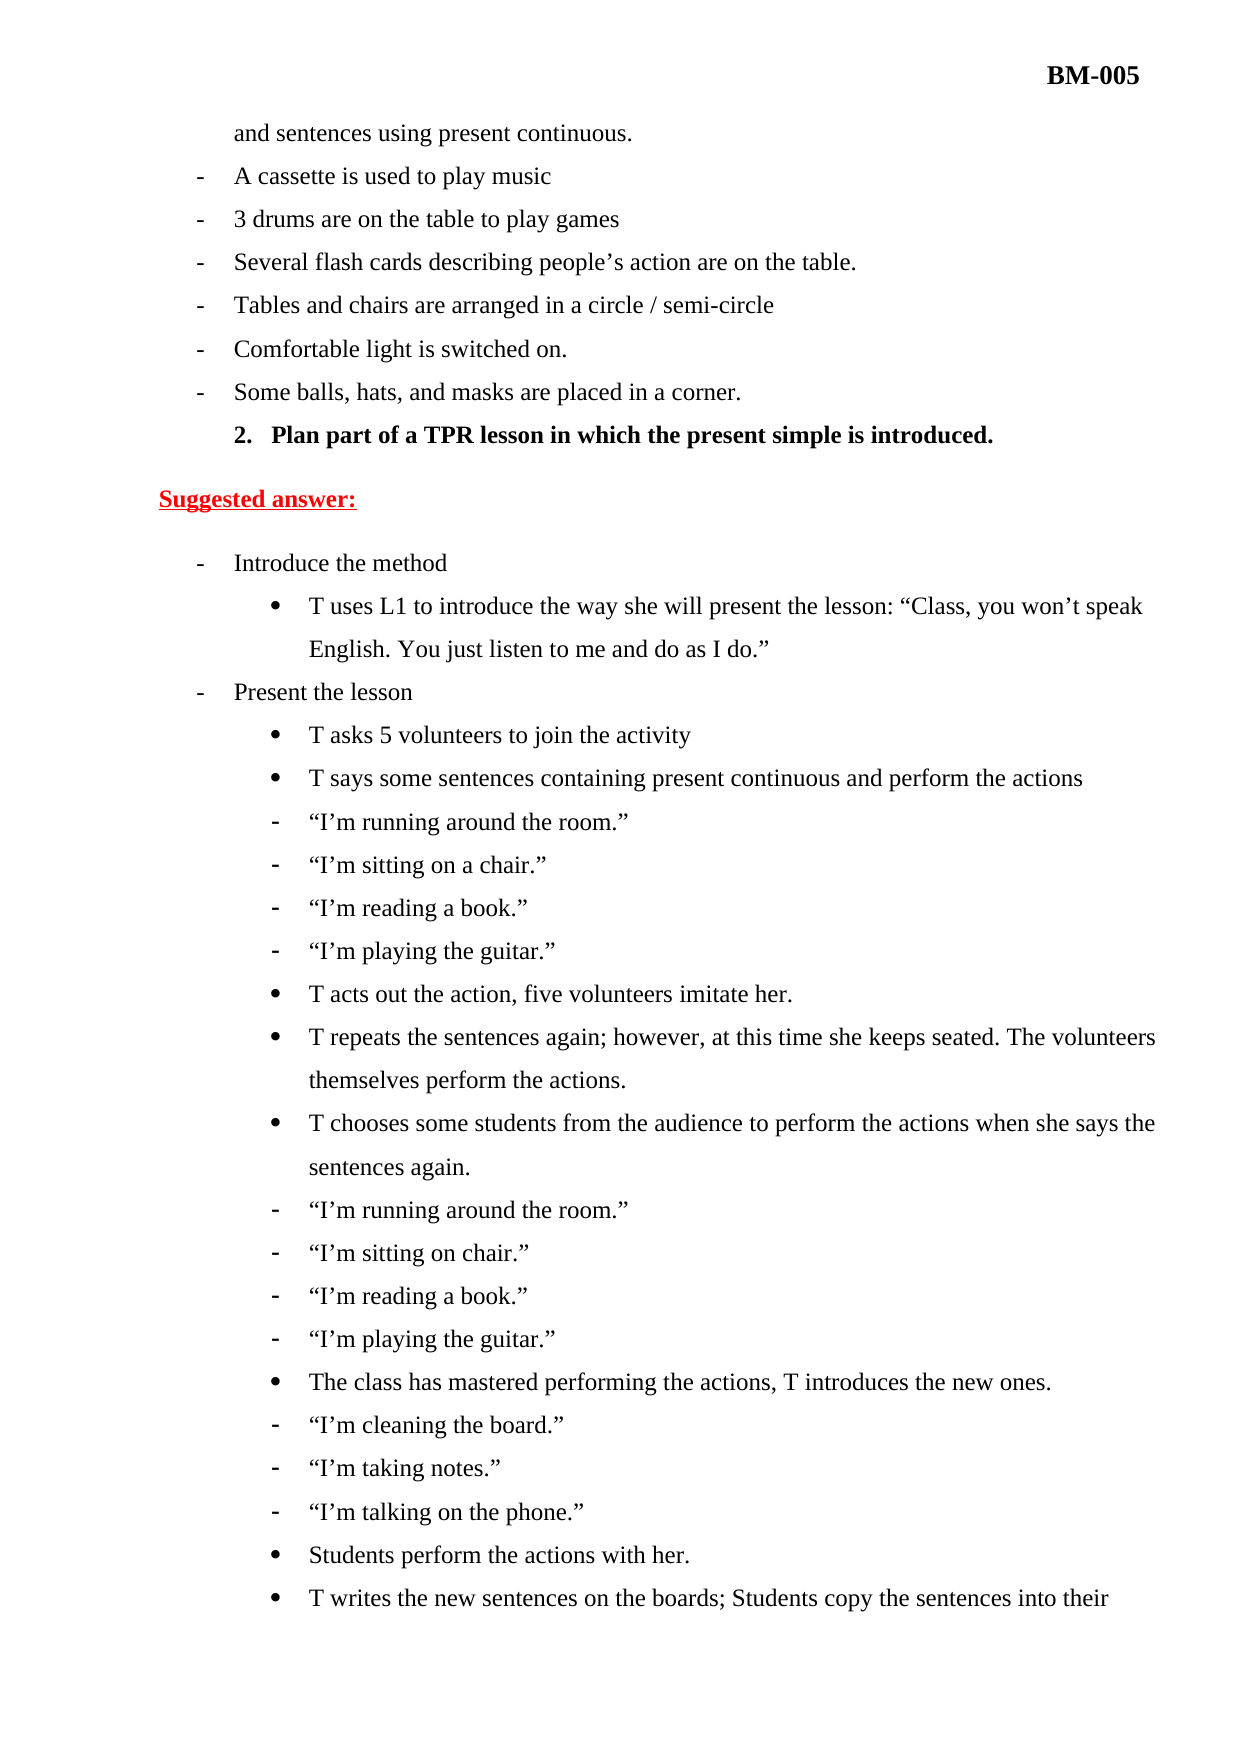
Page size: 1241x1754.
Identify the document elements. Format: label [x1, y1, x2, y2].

table_header [147, 118, 1210, 1612]
